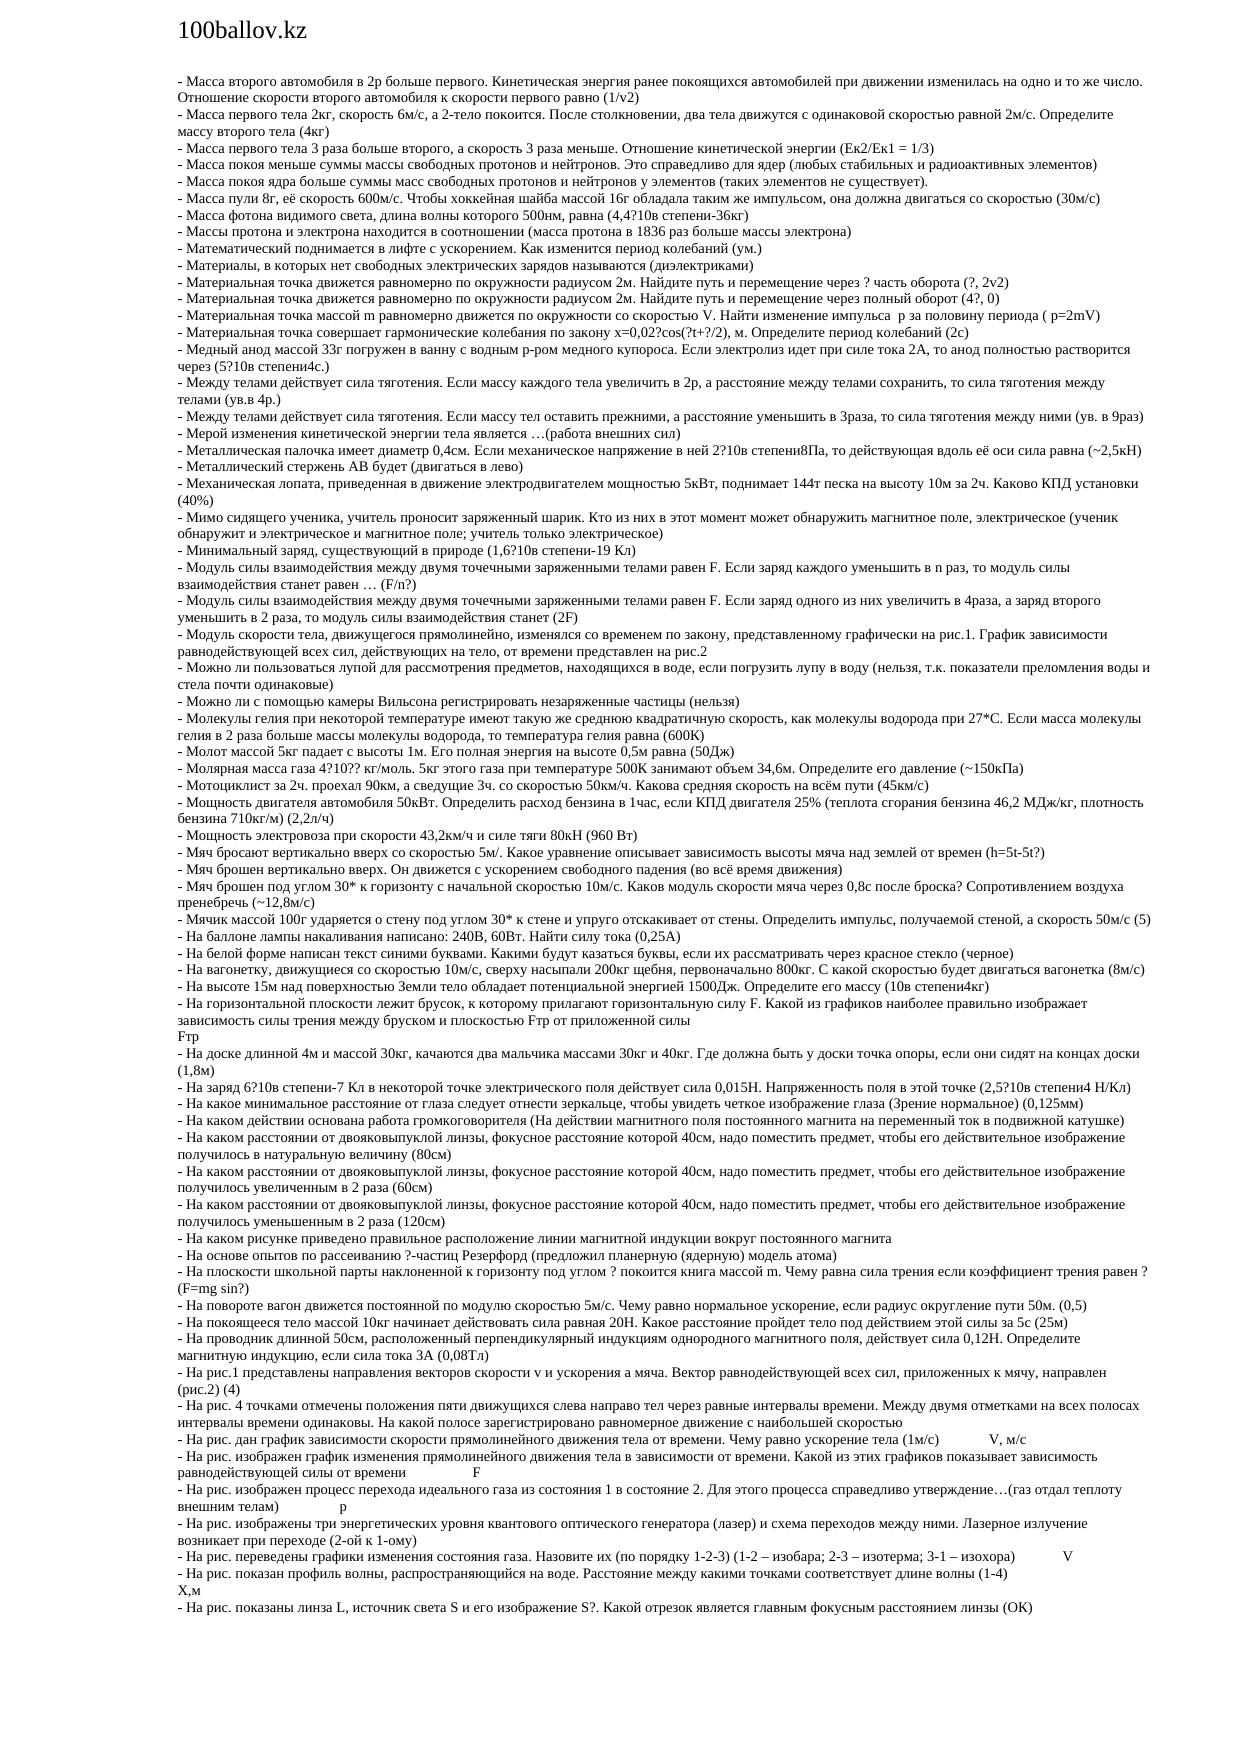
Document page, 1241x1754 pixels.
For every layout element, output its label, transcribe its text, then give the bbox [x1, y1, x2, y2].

text - Масса покоя ядра больше суммы масс свободных протонов и нейтронов у элементов (таких элементов не существует). [177, 173, 1152, 190]
text - Молот массой 5кг падает с высоты 1м. Его полная энергия на высоте 0,5м равна (50Дж) [177, 743, 1152, 760]
text - Модуль силы взаимодействия между двумя точечными заряженными телами равен F. Если заряд одного из них увеличить в 4раза, а заряд второго уменьшить в 2 раза, то модуль силы взаимодействия станет () [177, 592, 1152, 626]
text - Масса первого тела 2кг, скорость 6м/с, а 2-тело покоится. После столкновении, два тела движутся с одинаковой скоростью равной 2м/с. Определите массу второго тела (4кг) [177, 106, 1152, 139]
text - На рис.1 представлены направления векторов скорости v и ускорения a мяча. Вектор равнодействующей всех сил, приложенных к мячу, направлен (рис.2) (4) [177, 1364, 1152, 1397]
text - Между телами действует сила тяготения. Если массу тел оставить прежними, а расстояние уменьшить в 3раза, то сила тяготения между ними (ув. в 9раз) [177, 408, 1152, 424]
text - На рис. изображен график изменения прямолинейного движения тела в зависимости от времени. Какой из этих графиков показывает зависимость равнодействующей силы от времени F [177, 1447, 1152, 1481]
text - На баллоне лампы накаливания написано: 240В, 60Вт. Найти силу тока (0,25А) [177, 928, 1152, 944]
text - На высоте 15м над поверхностью Земли тело обладает потенциальной энергией 1500Дж. Определите его массу (10в степени4кг) [177, 978, 1152, 995]
text - Мимо сидящего ученика, учитель проносит заряженный шарик. Кто из них в этот момент может обнаружить магнитное поле, электрическое (ученик обнаружит и электрическое и магнитное поле; учитель только электрическое) [177, 508, 1152, 542]
text - Мощность двигателя автомобиля 50кВт. Определить расход бензина в 1час, если КПД двигателя 25% (теплота сгорания бензина 46,2 МДж/кг, плотность бензина 710кг/м) (2,2л/ч) [177, 793, 1152, 827]
text - Материальная точка движется равномерно по окружности радиусом 2м. Найдите путь и перемещение через ? часть оборота (?, 2v2) [177, 273, 1152, 290]
text - Металлическая палочка имеет диаметр 0,4см. Если механическое напряжение в ней 2?10в степени8Па, то действующая вдоль её оси сила равна (~2,5кН) [177, 441, 1152, 458]
text - На рис. 4 точками отмечены положения пяти движущихся слева направо тел через равные интервалы времени. Между двумя отметками на всех полосах интервалы времени одинаковы. На какой полосе зарегистрировано равномерное движение с наибольшей скоростью [177, 1397, 1152, 1431]
text - Массы протона и электрона находится в соотношении (масса протона в 1836 раз больше массы электрона) [177, 223, 1152, 240]
text - Мячик массой 100г ударяется о стену под углом 30* к стене и упруго отскакивает от стены. Определить импульс, получаемой стеной, а скорость 50м/с (5) [177, 911, 1152, 928]
text Х,м [177, 1582, 1152, 1598]
text - Мотоциклист за 2ч. проехал 90км, а сведущие 3ч. со скоростью 50км/ч. Какова средняя скорость на всём пути (45км/с) [177, 777, 1152, 793]
text - Минимальный заряд, существующий в природе (1,6?10в степени-19 Кл) [177, 542, 1152, 559]
text - Материальная точка движется равномерно по окружности радиусом 2м. Найдите путь и перемещение через полный оборот (4?, 0) [177, 290, 1152, 307]
text - Механическая лопата, приведенная в движение электродвигателем мощностью 5кВт, поднимает 144т песка на высоту 10м за 2ч. Каково КПД установки (40%) [177, 475, 1152, 508]
text - Медный анод массой 33г погружен в ванну с водным р-ром медного купороса. Если электролиз идет при силе тока 2А, то анод полностью растворится через (5?10в степени4с.) [177, 341, 1152, 374]
text - Материальная точка массой m равномерно движется по окружности со скоростью V. Найти изменение импульса p за половину периода ( p=2mV) [177, 307, 1152, 324]
text - Материальная точка совершает гармонические колебания по закону х=0,02?cos(?t+?/2), м. Определите период колебаний (2с) [177, 324, 1152, 341]
text - На рис. изображены три энергетических уровня квантового оптического генератора (лазер) и схема переходов между ними. Лазерное излучение возникает при переходе (2-ой к 1-ому) [177, 1514, 1152, 1548]
text - На доске длинной 4м и массой 30кг, качаются два мальчика массами 30кг и 40кг. Где должна быть у доски точка опоры, если они сидят на концах доски (1,8м) [177, 1045, 1152, 1078]
text - Молярная масса газа 4?10?? кг/моль. 5кг этого газа при температуре 500К занимают объем 34,6м. Определите его давление (~150кПа) [177, 760, 1152, 777]
text - На каком расстоянии от двояковыпуклой линзы, фокусное расстояние которой 40см, надо поместить предмет, чтобы его действительное изображение получилось в натуральную величину (80см) [177, 1129, 1152, 1162]
text - Можно ли пользоваться лупой для рассмотрения предметов, находящихся в воде, если погрузить лупу в воду (нельзя, т.к. показатели преломления воды и стела почти одинаковые) [177, 659, 1152, 693]
text - Мерой изменения кинетической энергии тела является …(работа внешних сил) [177, 424, 1152, 441]
text - Масса покоя меньше суммы массы свободных протонов и нейтронов. Это справедливо для ядер (любых стабильных и радиоактивных элементов) [177, 156, 1152, 173]
text - На рис. переведены графики изменения состояния газа. Назовите их (по порядку 1-2-3) (1-2 – изобара; 2-3 – изотерма; 3-1 – изохора) V [177, 1548, 1152, 1565]
text - Материалы, в которых нет свободных электрических зарядов называются (диэлектриками) [177, 257, 1152, 273]
text - На заряд 6?10в степени-7 Кл в некоторой точке электрического поля действует сила 0,015Н. Напряженность поля в этой точке (2,5?10в степени4 Н/Кл) [177, 1078, 1152, 1095]
text - На каком рисунке приведено правильное расположение линии магнитной индукции вокруг постоянного магнита [177, 1229, 1152, 1246]
text Fтр [177, 1028, 1152, 1045]
text - Между телами действует сила тяготения. Если массу каждого тела увеличить в 2р, а расстояние между телами сохранить, то сила тяготения между телами (ув.в 4р.) [177, 374, 1152, 408]
text - Можно ли с помощью камеры Вильсона регистрировать незаряженные частицы (нельзя) [177, 693, 1152, 709]
text - Масса второго автомобиля в 2р больше первого. Кинетическая энергия ранее покоящихся автомобилей при движении изменилась на одно и то же число. Отношение скорости второго автомобиля к скорости первого равно (1/v2) [177, 72, 1152, 106]
text - Модуль скорости тела, движущегося прямолинейно, изменялся со временем по закону, представленному графически на рис.1. График зависимости равнодействующей всех сил, действующих на тело, от времени представлен на рис.2 [177, 626, 1152, 659]
text - На покоящееся тело массой 10кг начинает действовать сила равная 20Н. Какое расстояние пройдет тело под действием этой силы за 5с (25м) [177, 1313, 1152, 1330]
text - На проводник длинной 50см, расположенный перпендикулярный индукциям однородного магнитного поля, действует сила 0,12Н. Определите магнитную индукцию, если сила тока 3А (0,08Тл) [177, 1330, 1152, 1364]
text - На повороте вагон движется постоянной по модулю скоростью 5м/с. Чему равно нормальное ускорение, если радиус округление пути 50м. (0,5) [177, 1297, 1152, 1313]
text - На основе опытов по рассеиванию ?-частиц Резерфорд (предложил планерную (ядерную) модель атома) [177, 1246, 1152, 1263]
text - Масса пули 8г, её скорость 600м/с. Чтобы хоккейная шайба массой 16г обладала таким же импульсом, она должна двигаться со скоростью (30м/с) [177, 190, 1152, 206]
text - Молекулы гелия при некоторой температуре имеют такую же среднюю квадратичную скорость, как молекулы водорода при 27*С. Если масса молекулы гелия в 2 раза больше массы молекулы водорода, то температура гелия равна (600К) [177, 709, 1152, 743]
text - На белой форме написан текст синими буквами. Какими будут казаться буквы, если их рассматривать через красное стекло (черное) [177, 944, 1152, 961]
text - Мяч брошен вертикально вверх. Он движется с ускорением свободного падения (во всё время движения) [177, 861, 1152, 877]
text - На горизонтальной плоскости лежит брусок, к которому прилагают горизонтальную силу F. Какой из графиков наиболее правильно изображает зависимость силы трения между бруском и плоскостью Fтр от приложенной силы [177, 995, 1152, 1028]
text - Масса фотона видимого света, длина волны которого 500нм, равна (4,4?10в степени-36кг) [177, 206, 1152, 223]
text - На каком расстоянии от двояковыпуклой линзы, фокусное расстояние которой 40см, надо поместить предмет, чтобы его действительное изображение получилось увеличенным в 2 раза (60см) [177, 1162, 1152, 1196]
text - На каком расстоянии от двояковыпуклой линзы, фокусное расстояние которой 40см, надо поместить предмет, чтобы его действительное изображение получилось уменьшенным в 2 раза (120см) [177, 1196, 1152, 1229]
text - На плоскости школьной парты наклоненной к горизонту под углом ? покоится книга массой m. Чему равна сила трения если коэффициент трения равен ? (F=mg sin?) [177, 1263, 1152, 1297]
text - Мяч бросают вертикально вверх со скоростью 5м/. Какое уравнение описывает зависимость высоты мяча над землей от времен (h=5t-5t?) [177, 844, 1152, 861]
text - На рис. дан график зависимости скорости прямолинейного движения тела от времени. Чему равно ускорение тела (1м/с) V, м/с [177, 1431, 1152, 1447]
text - На рис. показаны линза L, источник света S и его изображение S?. Какой отрезок является главным фокусным расстоянием линзы (ОК) [177, 1598, 1152, 1615]
text - На рис. показан профиль волны, распространяющийся на воде. Расстояние между какими точками соответствует длине волны (1-4) [177, 1565, 1152, 1582]
text - На каком действии основана работа громкоговорителя (На действии магнитного поля постоянного магнита на переменный ток в подвижной катушке) [177, 1112, 1152, 1129]
text - На вагонетку, движущиеся со скоростью 10м/с, сверху насыпали 200кг щебня, первоначально 800кг. С какой скоростью будет двигаться вагонетка (8м/с) [177, 961, 1152, 978]
text - На рис. изображен процесс перехода идеального газа из состояния 1 в состояние 2. Для этого процесса справедливо утверждение…(газ отдал теплоту внешним телам) p [177, 1481, 1152, 1514]
text - Мяч брошен под углом 30* к горизонту с начальной скоростью 10м/с. Каков модуль скорости мяча через 0,8с после броска? Сопротивлением воздуха пренебречь (~12,8м/с) [177, 877, 1152, 911]
text - Модуль силы взаимодействия между двумя точечными заряженными телами равен F. Если заряд каждого уменьшить в n раз, то модуль силы взаимодействия станет равен … (F/n?) [177, 559, 1152, 592]
text - Масса первого тела 3 раза больше второго, а скорость 3 раза меньше. Отношение кинетической энергии (Ек2/Ек1 = 1/3) [177, 139, 1152, 156]
text - Мощность электровоза при скорости 43,2км/ч и силе тяги 80кН (960 Вт) [177, 827, 1152, 844]
text - Металлический стержень АВ будет (двигаться в лево) [177, 458, 1152, 475]
text - На какое минимальное расстояние от глаза следует отнести зеркальце, чтобы увидеть четкое изображение глаза (Зрение нормальное) (0,125мм) [177, 1095, 1152, 1112]
text - Математический поднимается в лифте с ускорением. Как изменится период колебаний (ум.) [177, 240, 1152, 257]
